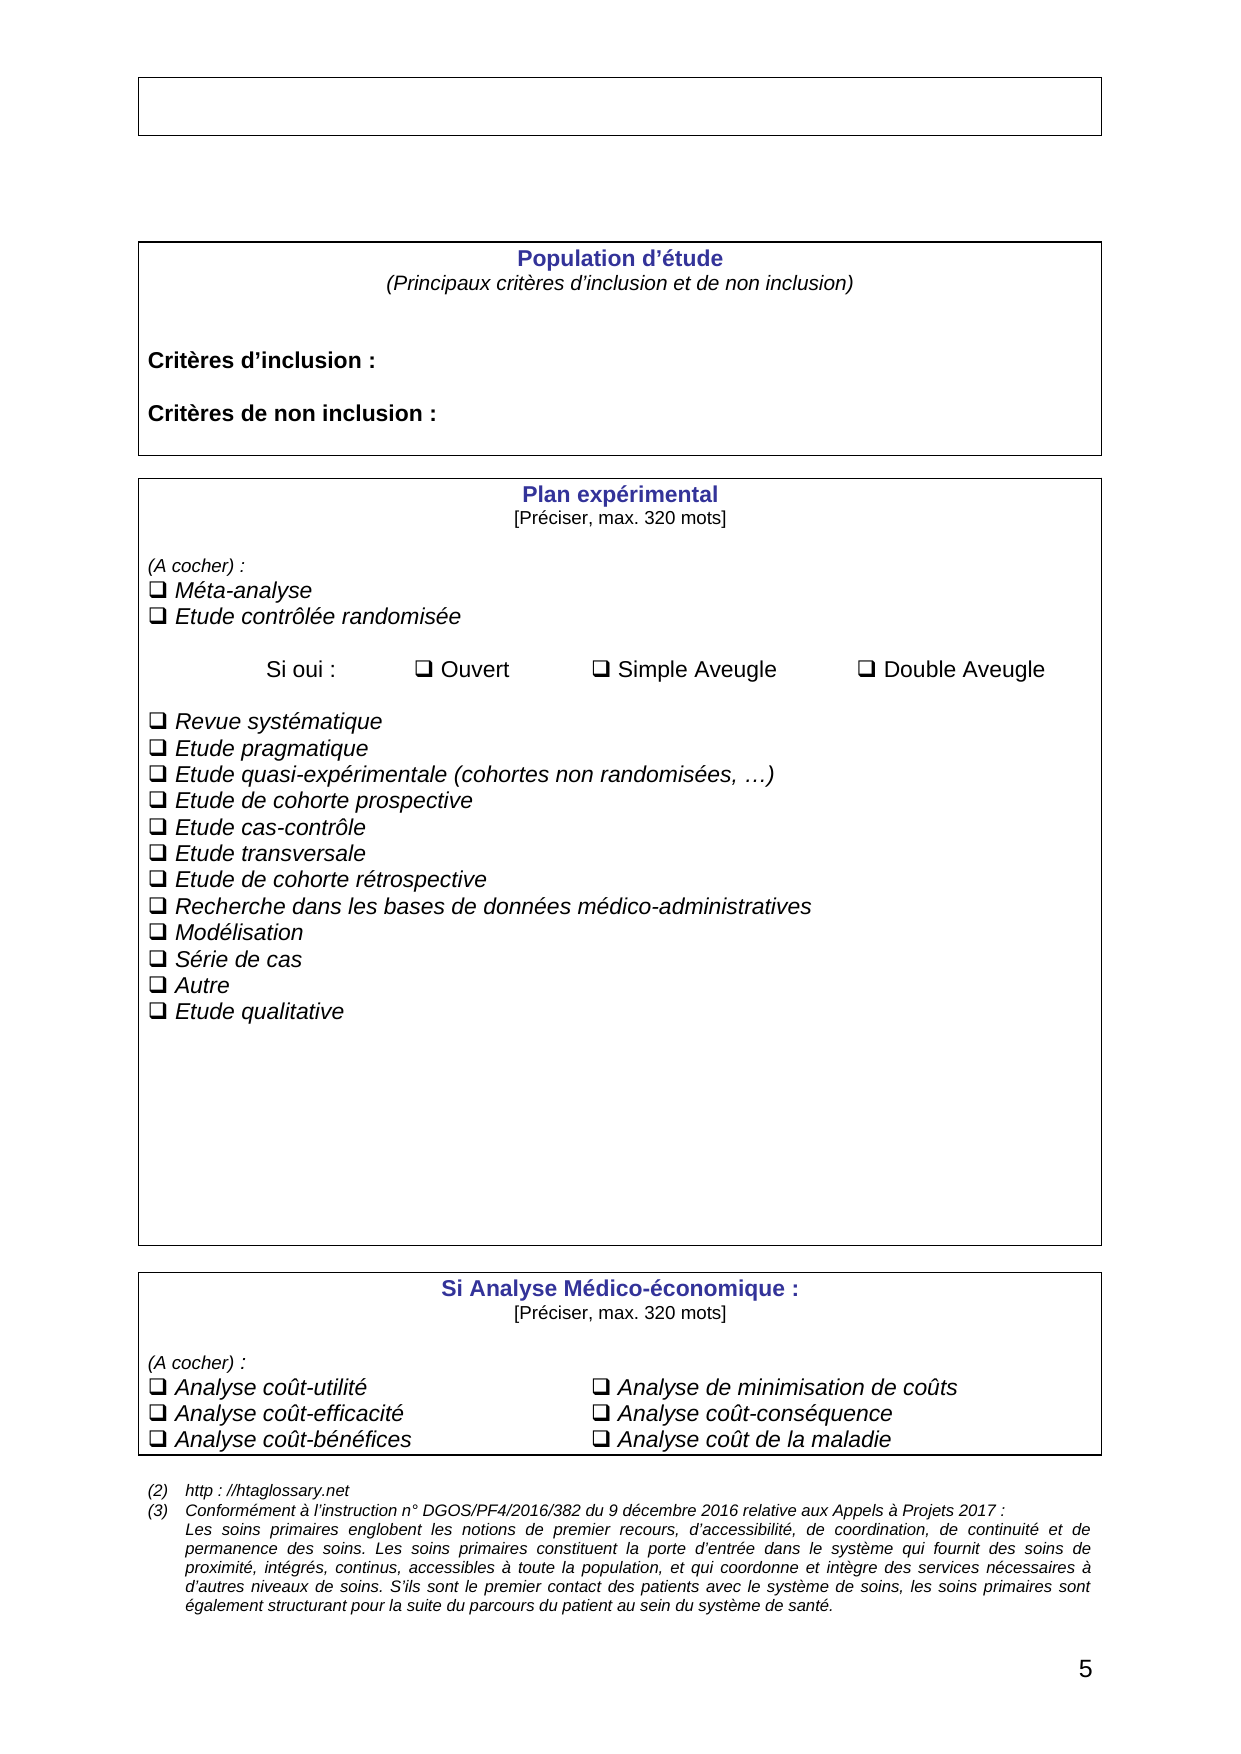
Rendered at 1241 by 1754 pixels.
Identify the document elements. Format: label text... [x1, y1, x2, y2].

text Analyse coût-efficacité Analyse coût-conséquence [148, 1400, 1092, 1423]
text Etude de cohorte prospective [148, 787, 1092, 814]
text Critères d’inclusion : [148, 347, 1092, 374]
text Si Analyse Médico-économique : [139, 1273, 1101, 1302]
text Critères de non inclusion : [148, 400, 1092, 427]
text Autre [148, 972, 1092, 998]
text (A cocher) : [148, 555, 1092, 577]
text Revue systématique [148, 708, 1092, 735]
text Population d’étude [139, 243, 1101, 271]
text [Préciser, max. 320 mots] [148, 507, 1092, 529]
text Etude qualitative [148, 998, 1092, 1024]
text Recherche dans les bases de données médico-administratives [148, 893, 1092, 919]
text Etude cas-contrôle [148, 814, 1092, 840]
text Etude quasi-expérimentale (cohortes non randomisées, …) [148, 761, 1092, 787]
text Etude contrôlée randomisée [148, 603, 1092, 629]
text Etude transversale [148, 840, 1092, 866]
text Modélisation [148, 919, 1092, 946]
text (Principaux critères d’inclusion et de non inclusion) [148, 271, 1092, 295]
text Plan expérimental [139, 479, 1101, 507]
text Etude de cohorte rétrospective [148, 866, 1092, 893]
text Méta-analyse [148, 577, 1092, 603]
text Analyse coût-bénéfices Analyse coût de la maladie [139, 1423, 1101, 1454]
text Série de cas [148, 946, 1092, 972]
text (A cocher) : [148, 1349, 1092, 1373]
text Etude pragmatique [148, 735, 1092, 761]
text [Préciser, max. 320 mots] [148, 1302, 1092, 1323]
text Si oui : Ouvert Simple Aveugle Double Aveugle [148, 656, 1092, 682]
text Analyse coût-utilité Analyse de minimisation de coûts [148, 1373, 1092, 1400]
